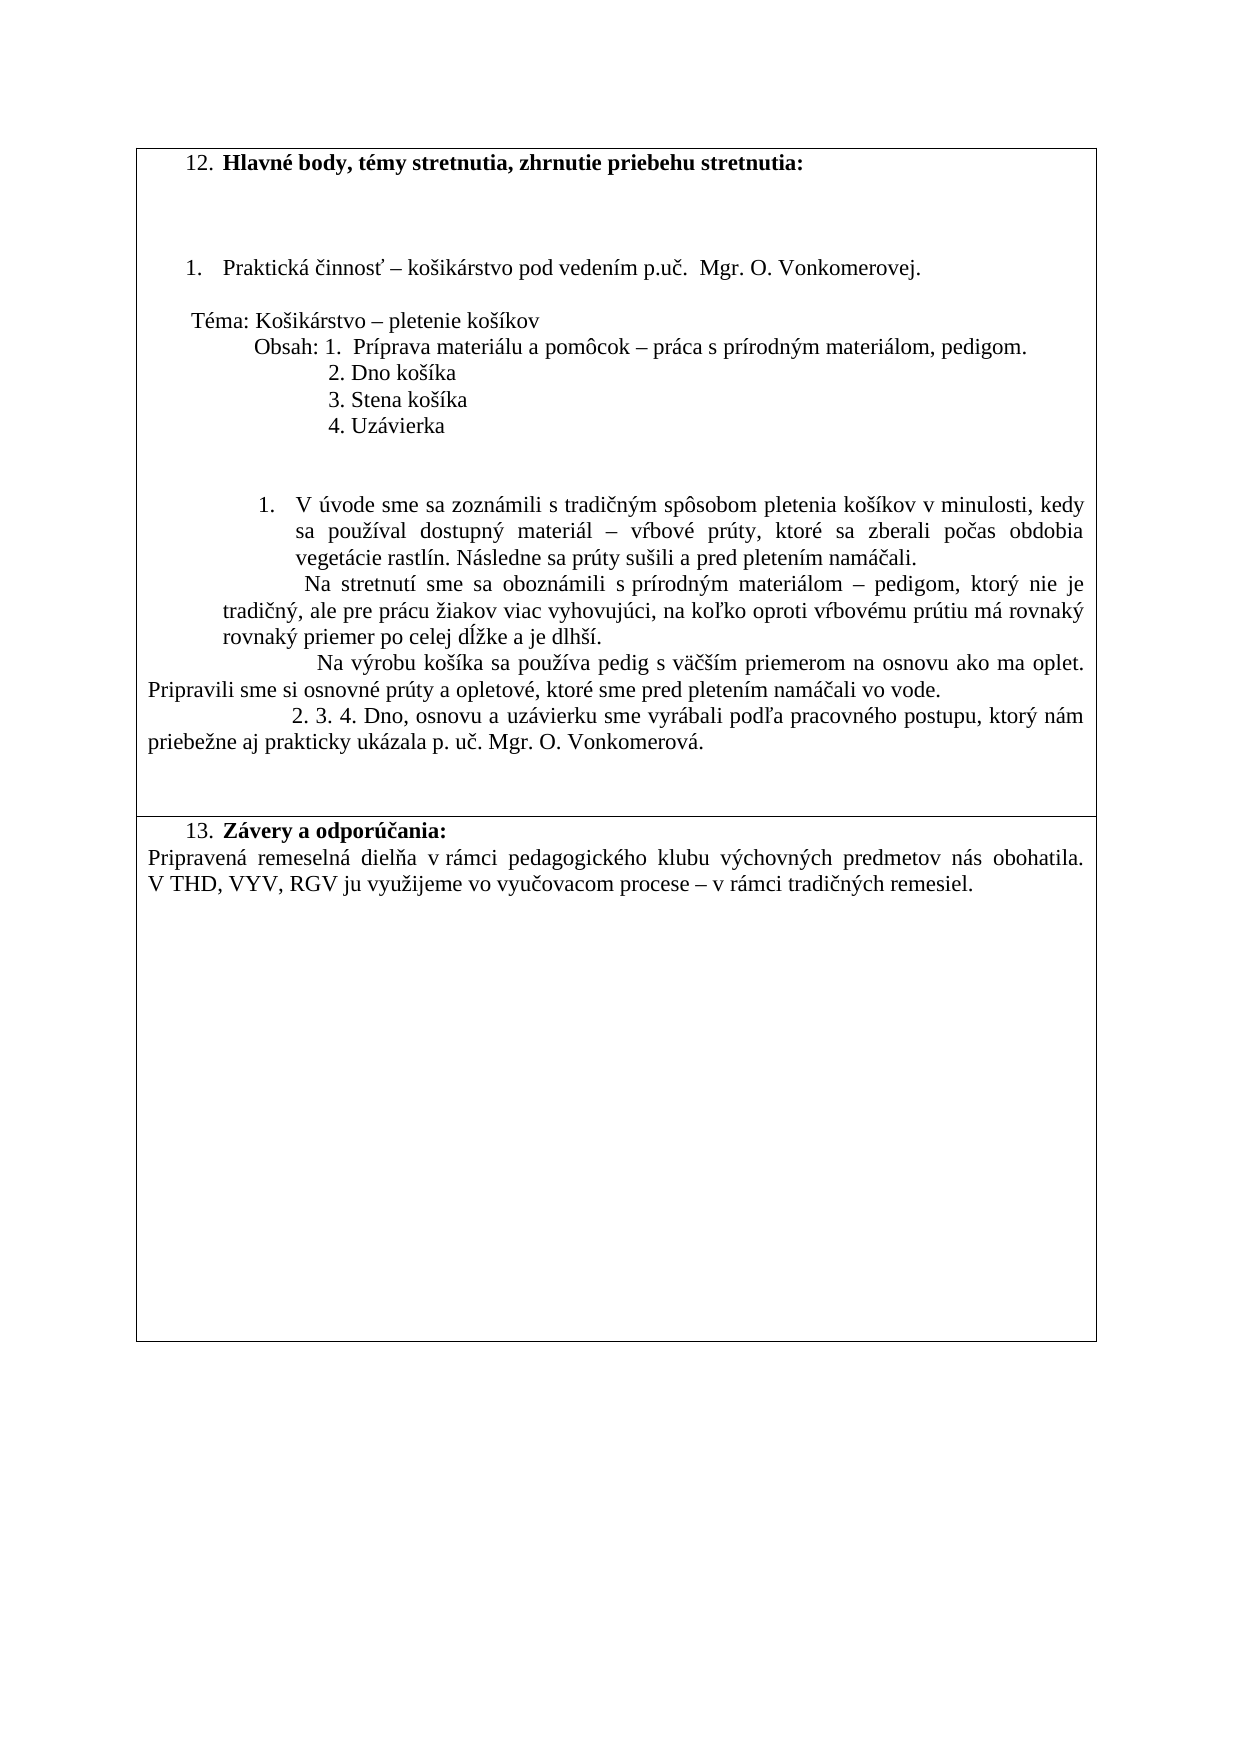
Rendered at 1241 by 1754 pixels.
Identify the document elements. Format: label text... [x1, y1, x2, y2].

table_cell Závery a odporúčania: Pripravená remeselná dielňa v rámci pedagogického klubu výchovných predmetov nás obohatila. V THD, VYV, RGV ju využijeme vo vyučovacom procese – v rámci tradičných remesiel. [137, 817, 1096, 1341]
table_cell Hlavné body, témy stretnutia, zhrnutie priebehu stretnutia: Praktická činnosť – košikárstvo pod vedením p.uč. Mgr. O. Vonkomerovej. Téma: Košikárstvo – pletenie košíkov Obsah: 1. Príprava materiálu a pomôcok – práca s prírodným materiálom, pedigom. 2. Dno košíka 3. Stena košíka 4. Uzávierka V úvode sme sa zoznámili s tradičným spôsobom pletenia košíkov v minulosti, kedy sa používal dostupný materiál – vŕbové prúty, ktoré sa zberali počas obdobia vegetácie rastlín. Následne sa prúty sušili a pred pletením namáčali. Na stretnutí sme sa oboznámili s prírodným materiálom – pedigom, ktorý nie je tradičný, ale pre prácu žiakov viac vyhovujúci, na koľko oproti vŕbovému prútiu má rovnaký rovnaký priemer po celej dĺžke a je dlhší. Na výrobu košíka sa používa pedig s väčším priemerom na osnovu ako ma oplet. Pripravili sme si osnovné prúty a opletové, ktoré sme pred pletením namáčali vo vode. 2. 3. 4. Dno, osnovu a uzávierku sme vyrábali podľa pracovného postupu, ktorý nám priebežne aj prakticky ukázala p. uč. Mgr. O. Vonkomerová. [137, 149, 1096, 816]
